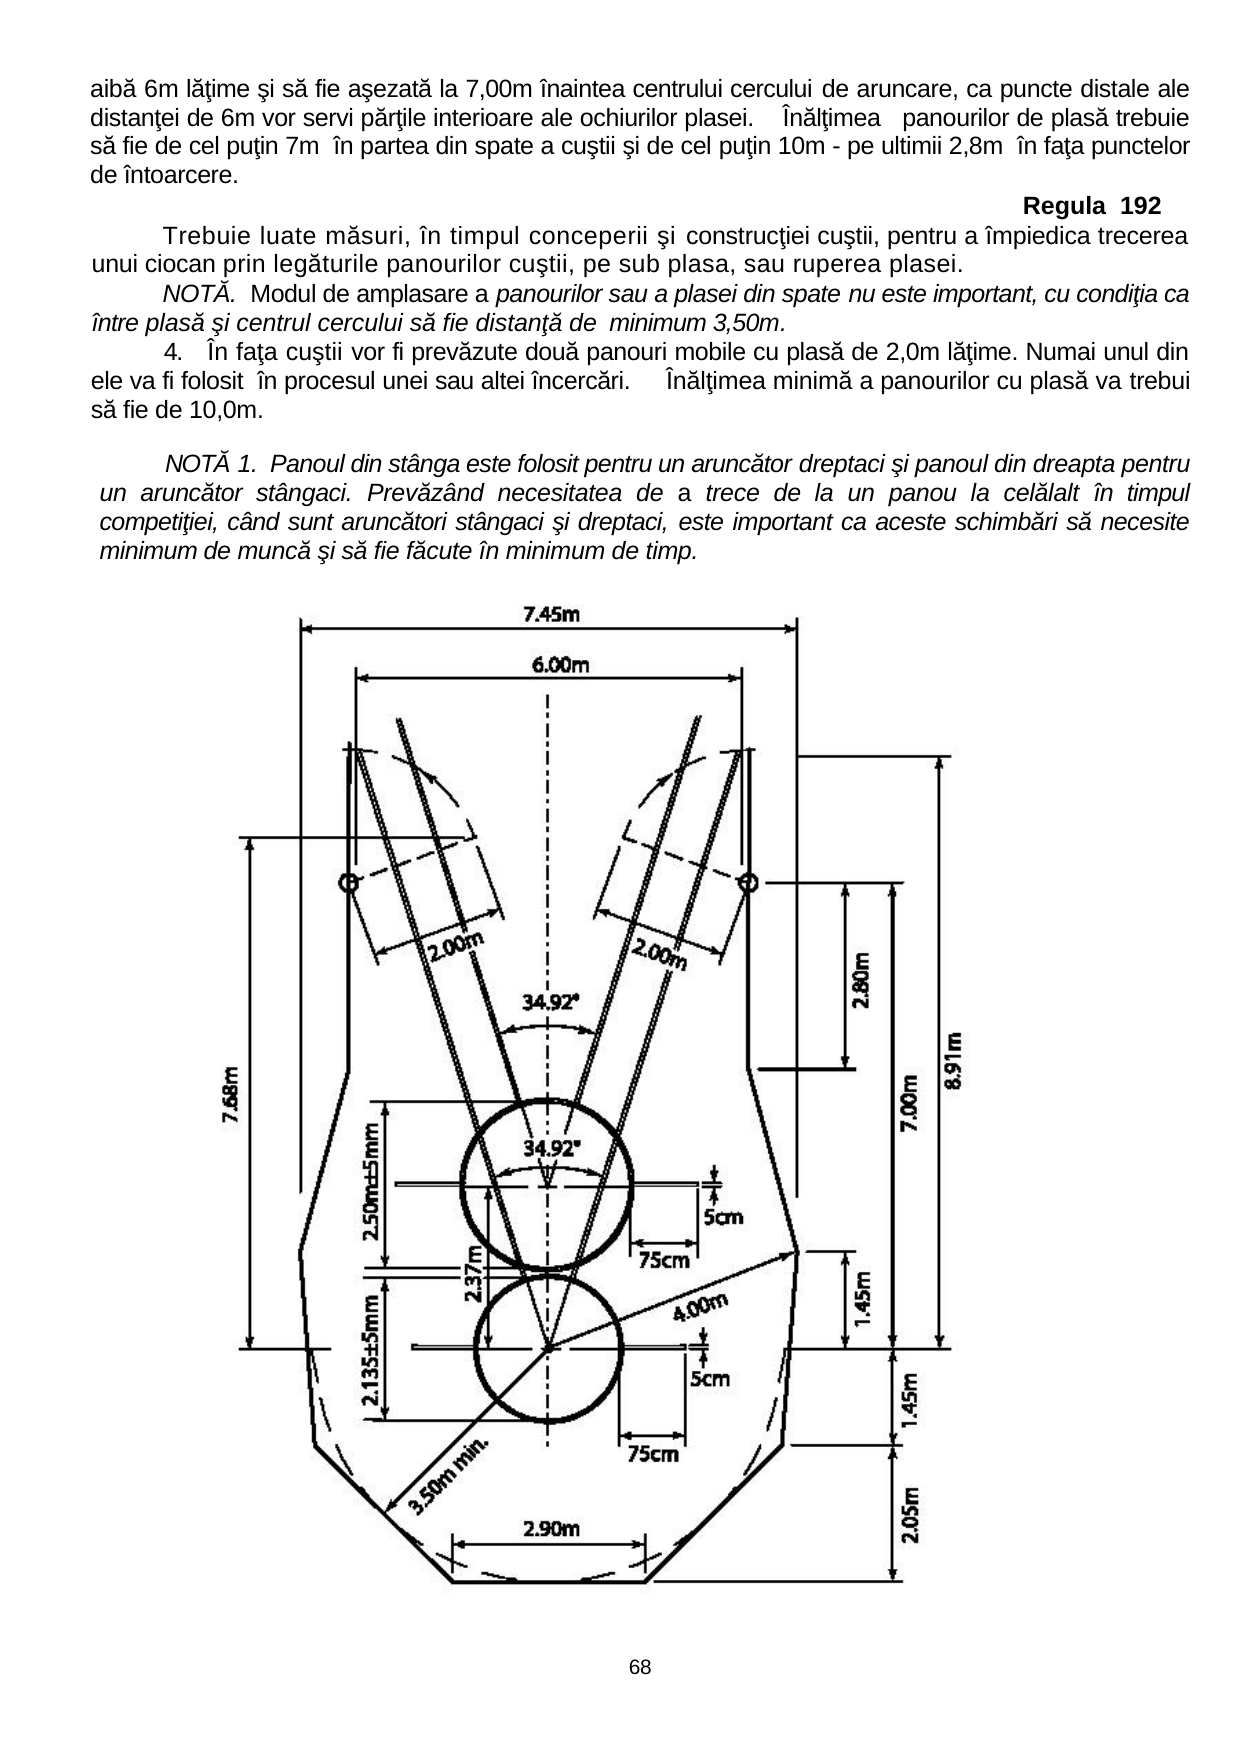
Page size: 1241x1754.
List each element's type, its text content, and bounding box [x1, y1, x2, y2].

text Trebuie luate măsuri, în timpul conceperii şi construcţiei cuştii, pentru a împiedica trecerea unui ciocan prin legăturile panourilor cuştii, pe sub plasa, sau ruperea plasei. [91, 221, 1188, 278]
text Regula 192 [90, 191, 1190, 220]
text NOTĂ. Modul de amplasare a panourilor sau a plasei din spate nu este important, cu condiţia ca între plasă şi centrul cercului să fie distanţă de minimum 3,50m. [91, 279, 1190, 337]
picture [166, 593, 1019, 1601]
text 4. În faţa cuştii vor fi prevăzute două panouri mobile cu plasă de 2,0m lăţime. Numai unul din ele va fi folosit în procesul unei sau altei încercări. Înălţimea minimă a panourilor cu plasă va trebui să fie de 10,0m. [91, 337, 1190, 423]
text NOTĂ 1. Panoul din stânga este folosit pentru un aruncător dreptaci şi panoul din dreapta pentru un aruncător stângaci. Prevăzând necesitatea de a trece de la un panou la celălalt în timpul competiţiei, când sunt aruncători stângaci şi dreptaci, este important ca aceste schimbări să necesite minimum de muncă şi să fie făcute în minimum de timp. [99, 449, 1190, 564]
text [90, 74, 1190, 189]
